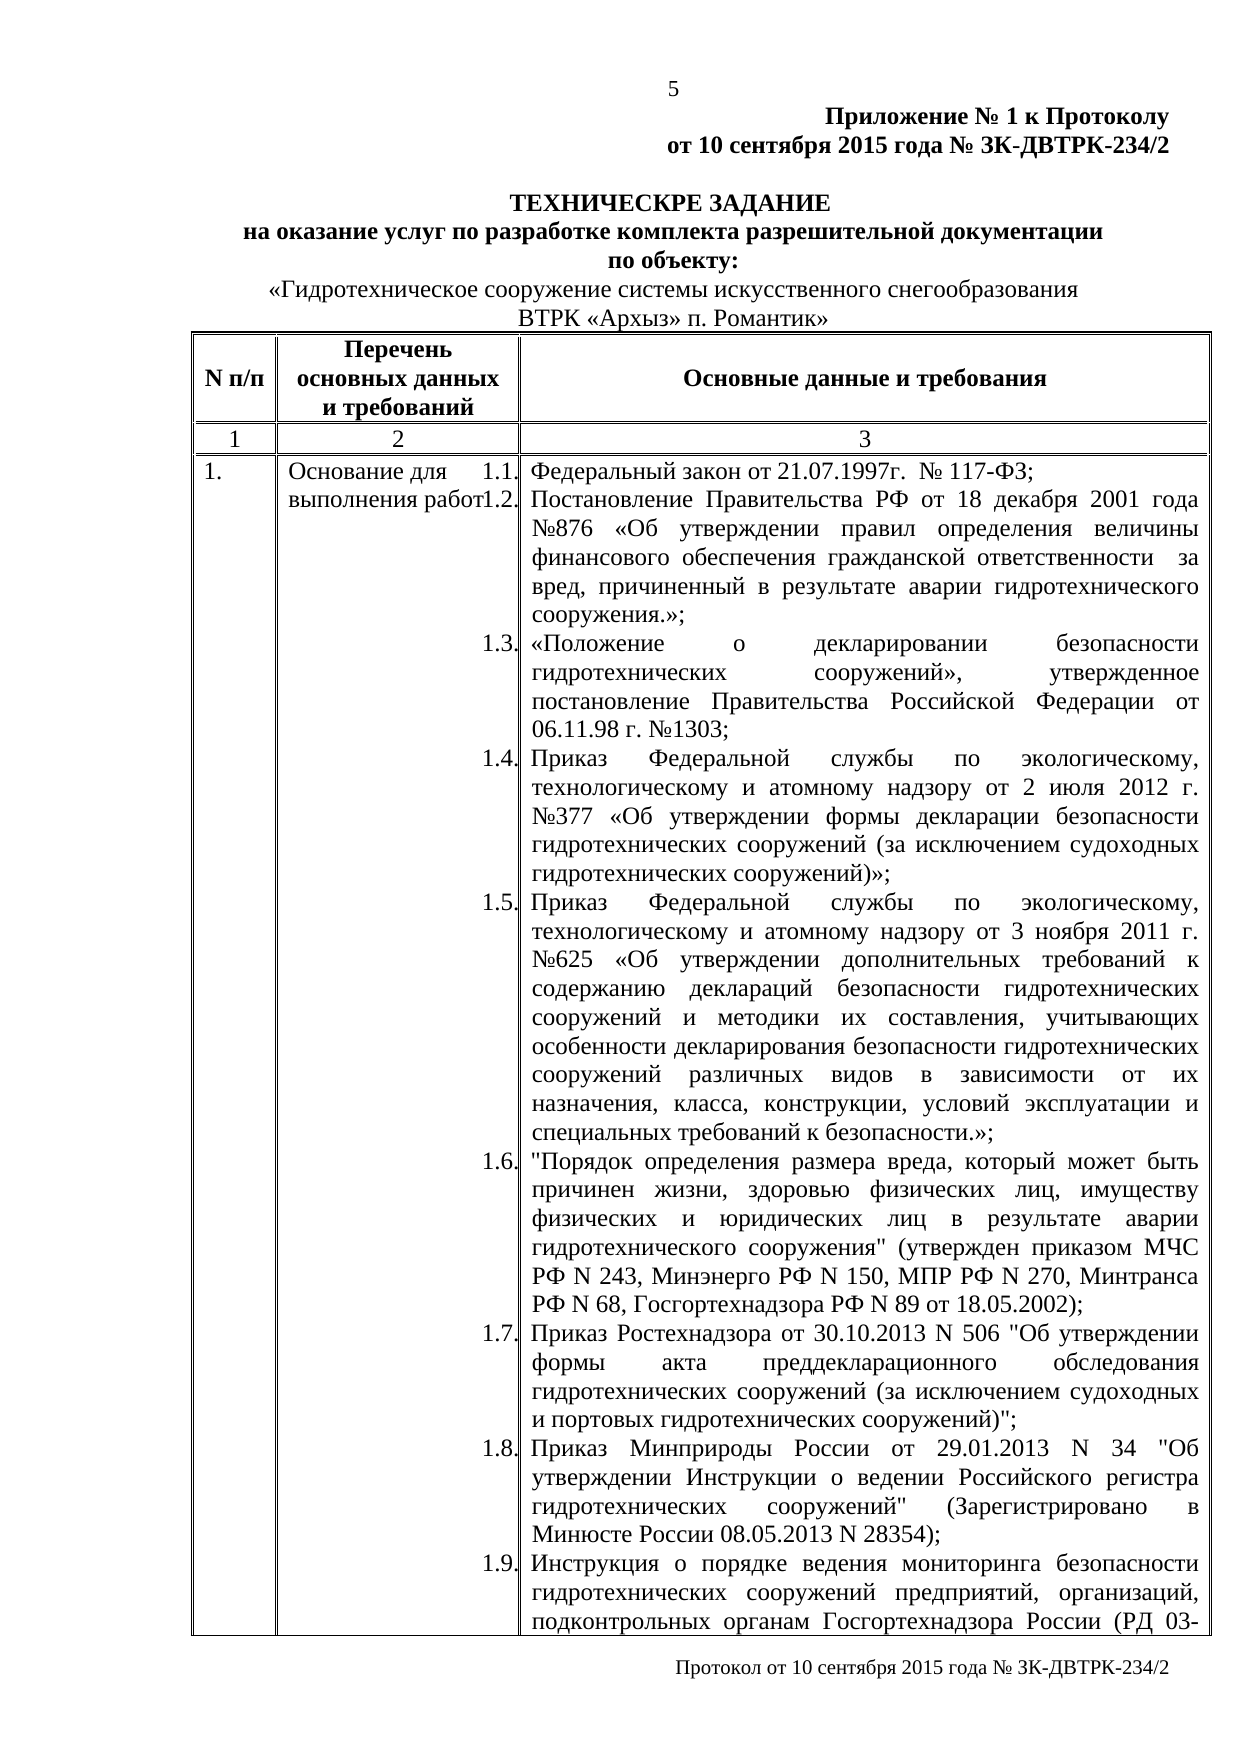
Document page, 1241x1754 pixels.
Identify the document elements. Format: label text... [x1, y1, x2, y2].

table_cell 1 [194, 421, 275, 453]
table_header Основные данные и требования [519, 335, 1209, 421]
text «Гидротехническое сооружение системы искусственного снегообразования [177, 274, 1169, 303]
table_cell [194, 453, 275, 1634]
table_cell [278, 456, 518, 1634]
table_header N п/п [194, 333, 277, 421]
text ВТРК «Архыз» п. Романтик» [177, 303, 1169, 331]
text ТЕХНИЧЕСКРЕ ЗАДАНИЕ на оказание услуг по разработке комплекта разрешительной документации [177, 188, 1169, 245]
table_cell 2 [278, 424, 518, 453]
text по объекту: [177, 245, 1169, 274]
text Приложение № 1 к Протоколу от 10 сентября 2015 года № ЗК-ДВТРК-234/2 [177, 101, 1169, 159]
table_header Перечень основных данных и требований [277, 335, 519, 421]
table_cell 3 [521, 421, 1209, 453]
